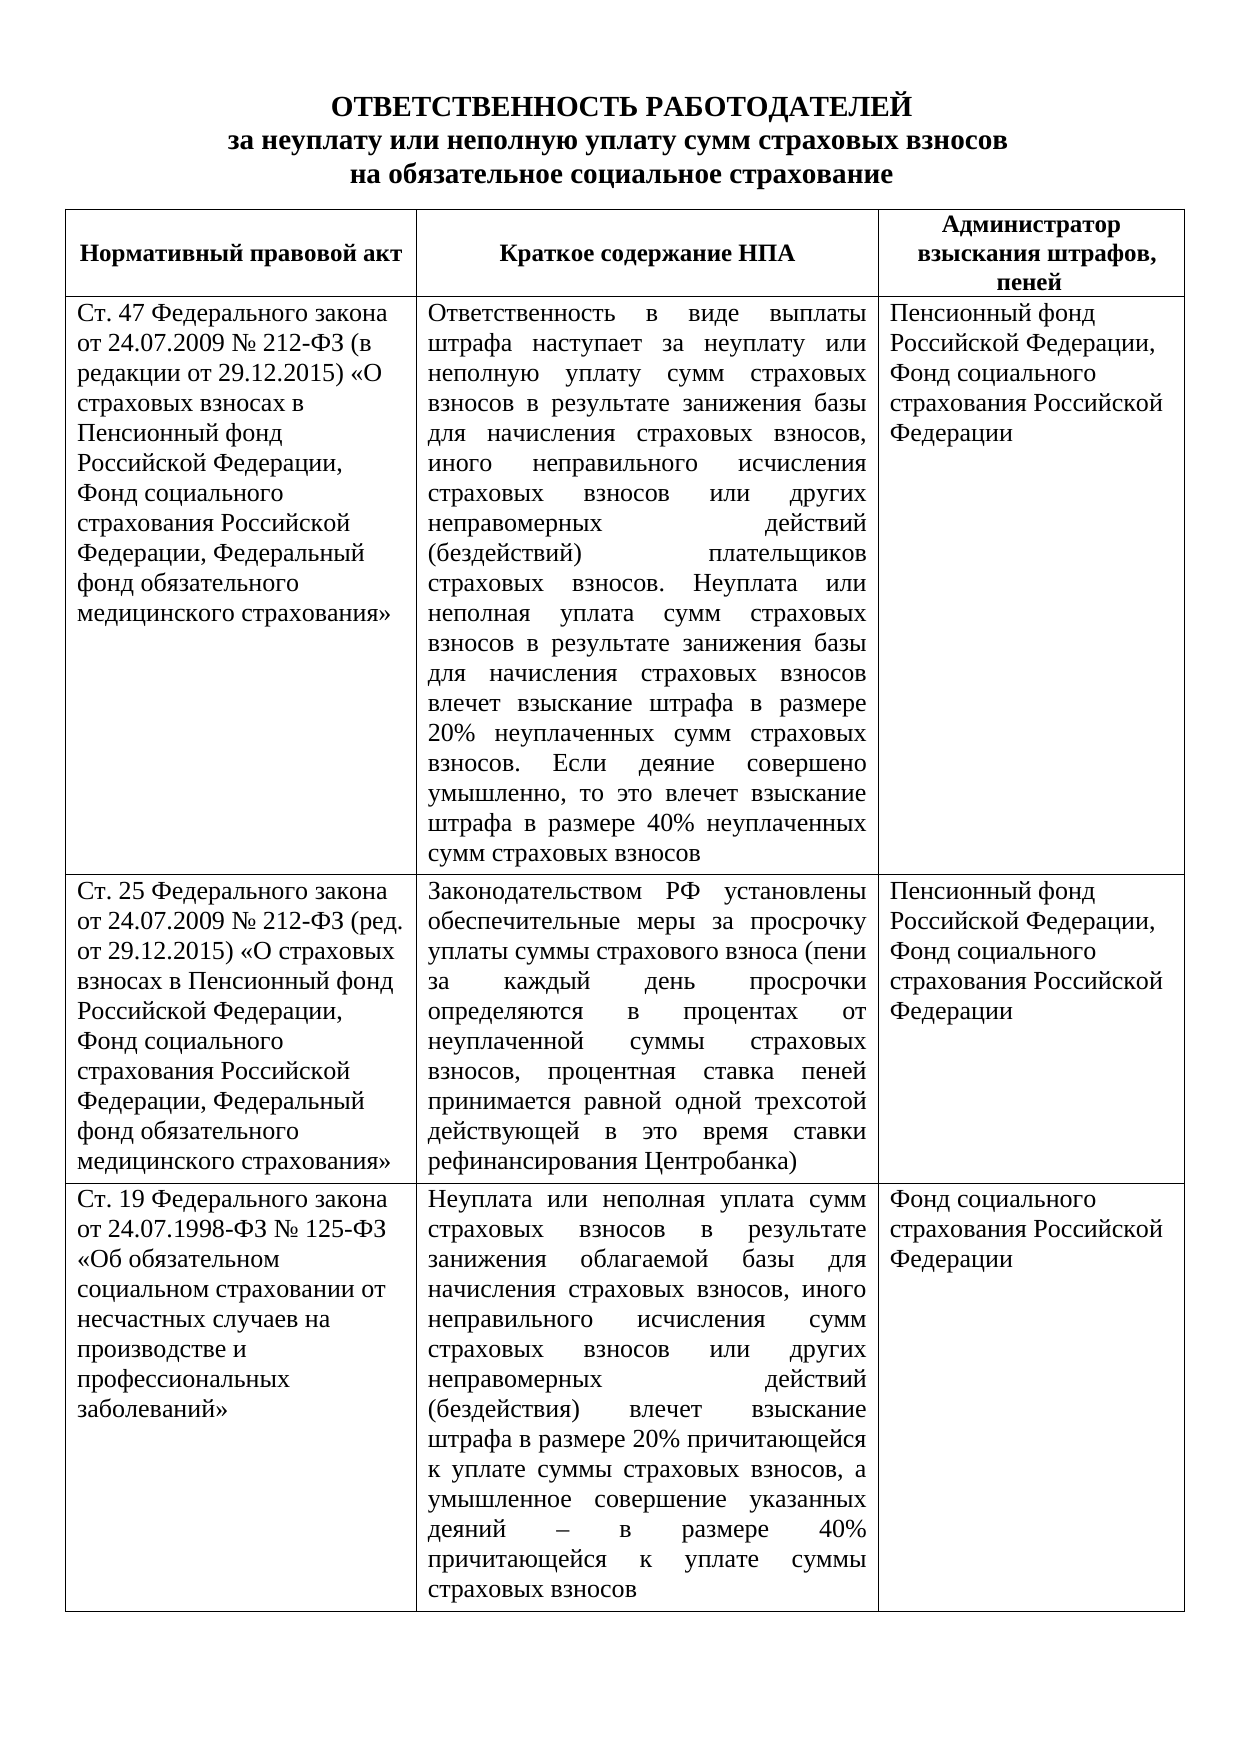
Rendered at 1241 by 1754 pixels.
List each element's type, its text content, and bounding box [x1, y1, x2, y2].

text за неуплату или неполную уплату сумм страховых взносов на обязательное социальное страхование [77, 122, 1166, 189]
table_cell Ст. 47 Федерального закона от 24.07.2009 № 212-ФЗ (в редакции от 29.12.2015) «О страховых взносах в Пенсионный фонд Российской Федерации, Фонд социального страхования Российской Федерации, Федеральный фонд обязательного медицинского страхования» [66, 297, 416, 874]
table_cell Пенсионный фонд Российской Федерации, Фонд социального страхования Российской Федерации [879, 297, 1184, 874]
table_cell Законодательством РФ установлены обеспечительные меры за просрочку уплаты суммы страхового взноса (пени за каждый день просрочки определяются в процентах от неуплаченной суммы страховых взносов, процентная ставка пеней принимается равной одной трехсотой действующей в это время ставки рефинансирования Центробанка) [417, 875, 878, 1182]
text ОТВЕТСТВЕННОСТЬ РАБОТОДАТЕЛЕЙ [77, 89, 1166, 122]
table_cell Неуплата или неполная уплата сумм страховых взносов в результате занижения облагаемой базы для начисления страховых взносов, иного неправильного исчисления сумм страховых взносов или других неправомерных действий (бездействия) влечет взыскание штрафа в размере 20% причитающейся к уплате суммы страховых взносов, а умышленное совершение указанных деяний – в размере 40% причитающейся к уплате суммы страховых взносов [417, 1184, 878, 1611]
table_cell Ст. 19 Федерального закона от 24.07.1998-ФЗ № 125-ФЗ «Об обязательном социальном страховании от несчастных случаев на производстве и профессиональных заболеваний» [66, 1184, 416, 1611]
table_cell Ответственность в виде выплаты штрафа наступает за неуплату или неполную уплату сумм страховых взносов в результате занижения базы для начисления страховых взносов, иного неправильного исчисления страховых взносов или других неправомерных действий (бездействий) плательщиков страховых взносов. Неуплата или неполная уплата сумм страховых взносов в результате занижения базы для начисления страховых взносов влечет взыскание штрафа в размере 20% неуплаченных сумм страховых взносов. Если деяние совершено умышленно, то это влечет взыскание штрафа в размере 40% неуплаченных сумм страховых взносов [417, 297, 878, 874]
table_cell Пенсионный фонд Российской Федерации, Фонд социального страхования Российской Федерации [879, 875, 1184, 1182]
table_cell Фонд социального страхования Российской Федерации [879, 1184, 1184, 1611]
table_header Нормативный правовой акт [66, 210, 416, 296]
table_header Краткое содержание НПА [417, 210, 878, 296]
table_cell Ст. 25 Федерального закона от 24.07.2009 № 212-ФЗ (ред. от 29.12.2015) «О страховых взносах в Пенсионный фонд Российской Федерации, Фонд социального страхования Российской Федерации, Федеральный фонд обязательного медицинского страхования» [66, 875, 416, 1182]
table_header Администратор взыскания штрафов, пеней [879, 210, 1184, 296]
